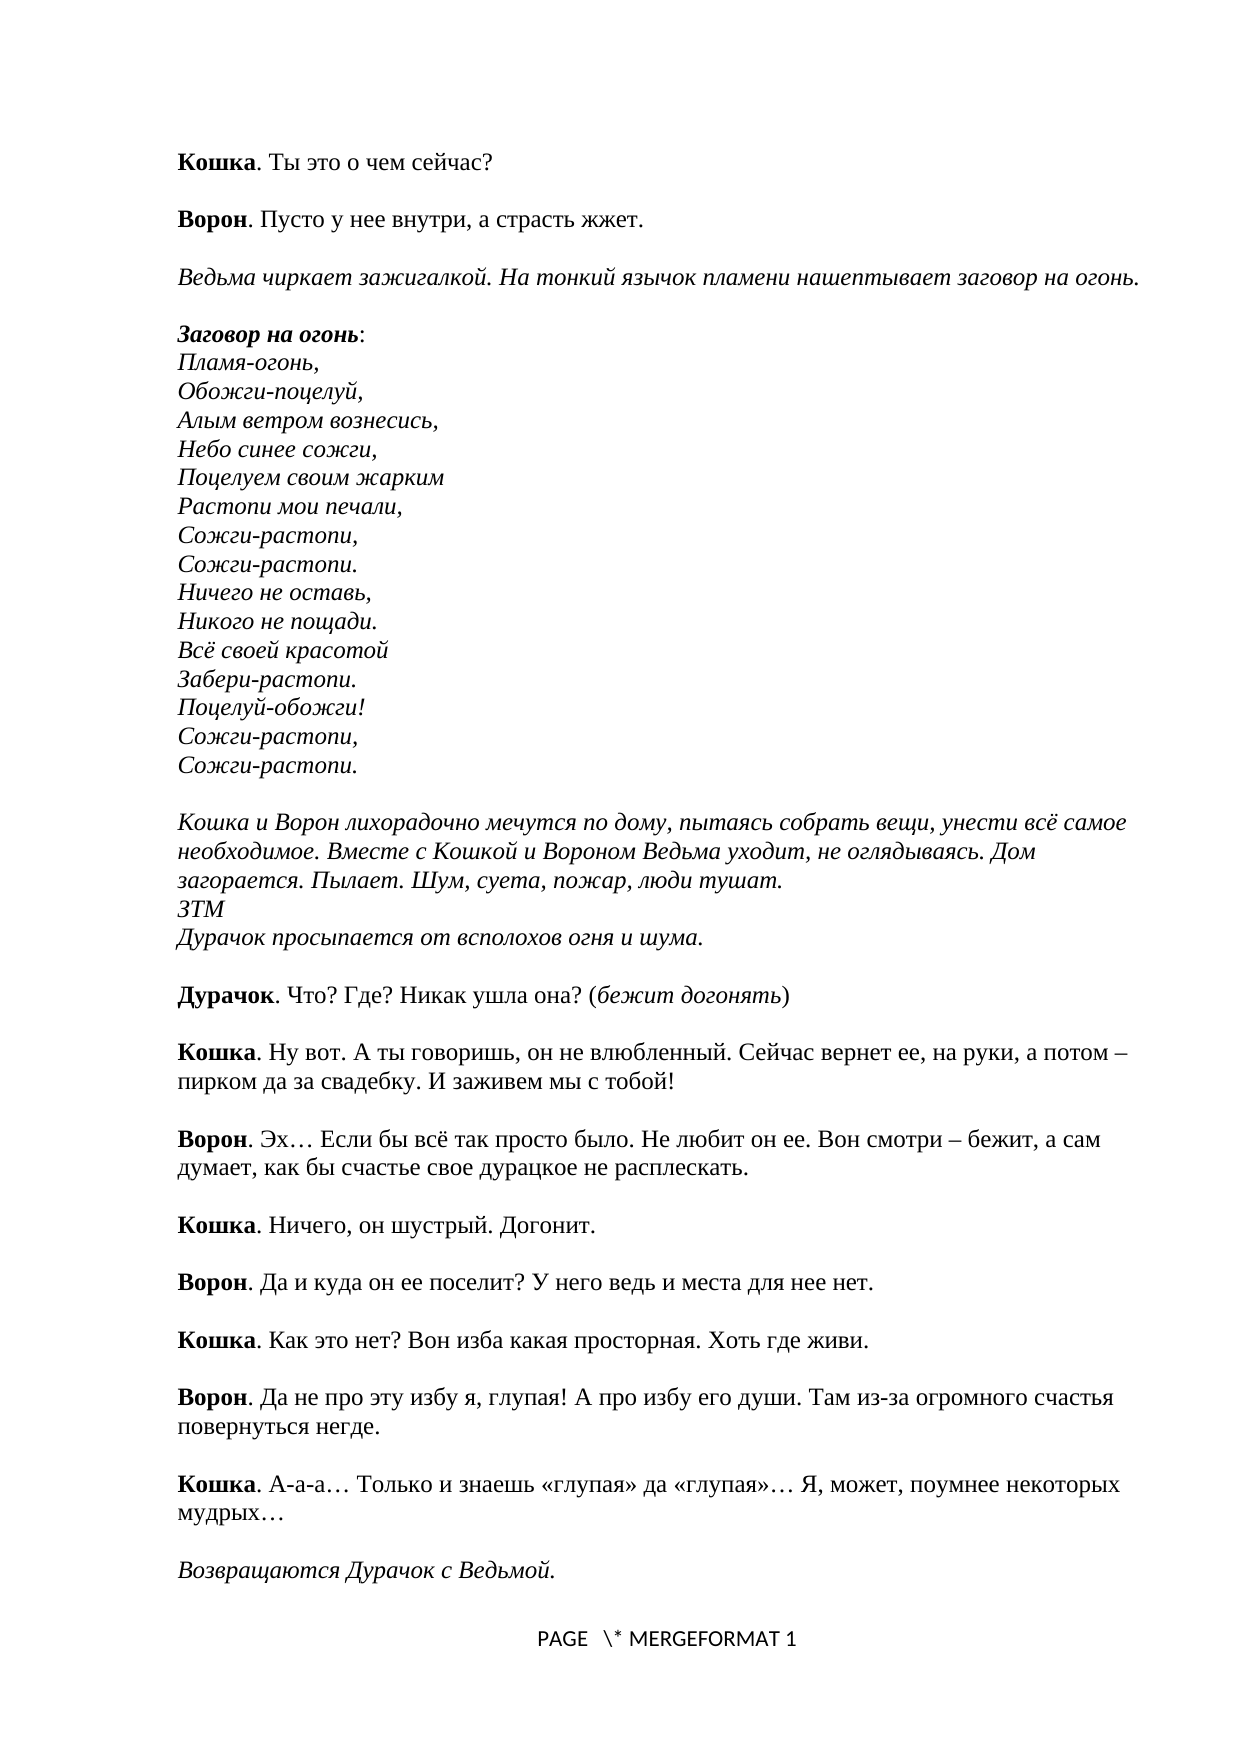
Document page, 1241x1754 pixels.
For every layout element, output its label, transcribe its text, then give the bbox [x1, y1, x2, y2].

text Кошка. Ну вот. А ты говоришь, он не влюбленный. Сейчас вернет ее, на руки, а потом – пирком да за свадебку. И заживем мы с тобой! [177, 1037, 1152, 1095]
text Сожги-растопи, [177, 721, 1152, 750]
text Сожги-растопи. [177, 750, 1152, 779]
text Забери-растопи. [177, 664, 1152, 692]
text Ворон. Пусто у нее внутри, а страсть жжет. [177, 204, 1152, 233]
text Сожги-растопи. [177, 549, 1152, 577]
text Кошка. Ничего, он шустрый. Догонит. [177, 1210, 1152, 1239]
text ЗТМ [177, 894, 1152, 922]
text Никого не пощади. [177, 606, 1152, 635]
text Дурачок просыпается от всполохов огня и шума. [177, 922, 1152, 951]
text Пламя-огонь, [177, 347, 1152, 376]
text Алым ветром вознесись, [177, 405, 1152, 434]
text Всё своей красотой [177, 635, 1152, 664]
text Ведьма чиркает зажигалкой. На тонкий язычок пламени нашептывает заговор на огонь. [177, 262, 1152, 291]
text Дурачок. Что? Где? Никак ушла она? (бежит догонять) [177, 980, 1152, 1009]
text Обожги-поцелуй, [177, 376, 1152, 405]
text Растопи мои печали, [177, 491, 1152, 520]
text Небо синее сожги, [177, 434, 1152, 462]
text Поцелуй-обожги! [177, 692, 1152, 721]
text Сожги-растопи, [177, 520, 1152, 549]
text Ворон. Да не про эту избу я, глупая! А про избу его души. Там из-за огромного счастья повернуться негде. [177, 1382, 1152, 1440]
text Ворон. Да и куда он ее поселит? У него ведь и места для нее нет. [177, 1267, 1152, 1296]
text Кошка и Ворон лихорадочно мечутся по дому, пытаясь собрать вещи, унести всё самое необходимое. Вместе с Кошкой и Вороном Ведьма уходит, не оглядываясь. Дом загорается. Пылает. Шум, суета, пожар, люди тушат. [177, 807, 1152, 894]
text Возвращаются Дурачок с Ведьмой. [177, 1555, 1152, 1584]
text Кошка. Как это нет? Вон изба какая просторная. Хоть где живи. [177, 1325, 1152, 1354]
text Кошка. А-а-а… Только и знаешь «глупая» да «глупая»… Я, может, поумнее некоторых мудрых… [177, 1469, 1152, 1526]
text Поцелуем своим жарким [177, 462, 1152, 491]
text Заговор на огонь: [177, 319, 1152, 347]
text Ничего не оставь, [177, 577, 1152, 606]
text Кошка. Ты это о чем сейчас? [177, 147, 1152, 176]
text Ворон. Эх… Если бы всё так просто было. Не любит он ее. Вон смотри – бежит, а сам думает, как бы счастье свое дурацкое не расплескать. [177, 1124, 1152, 1181]
